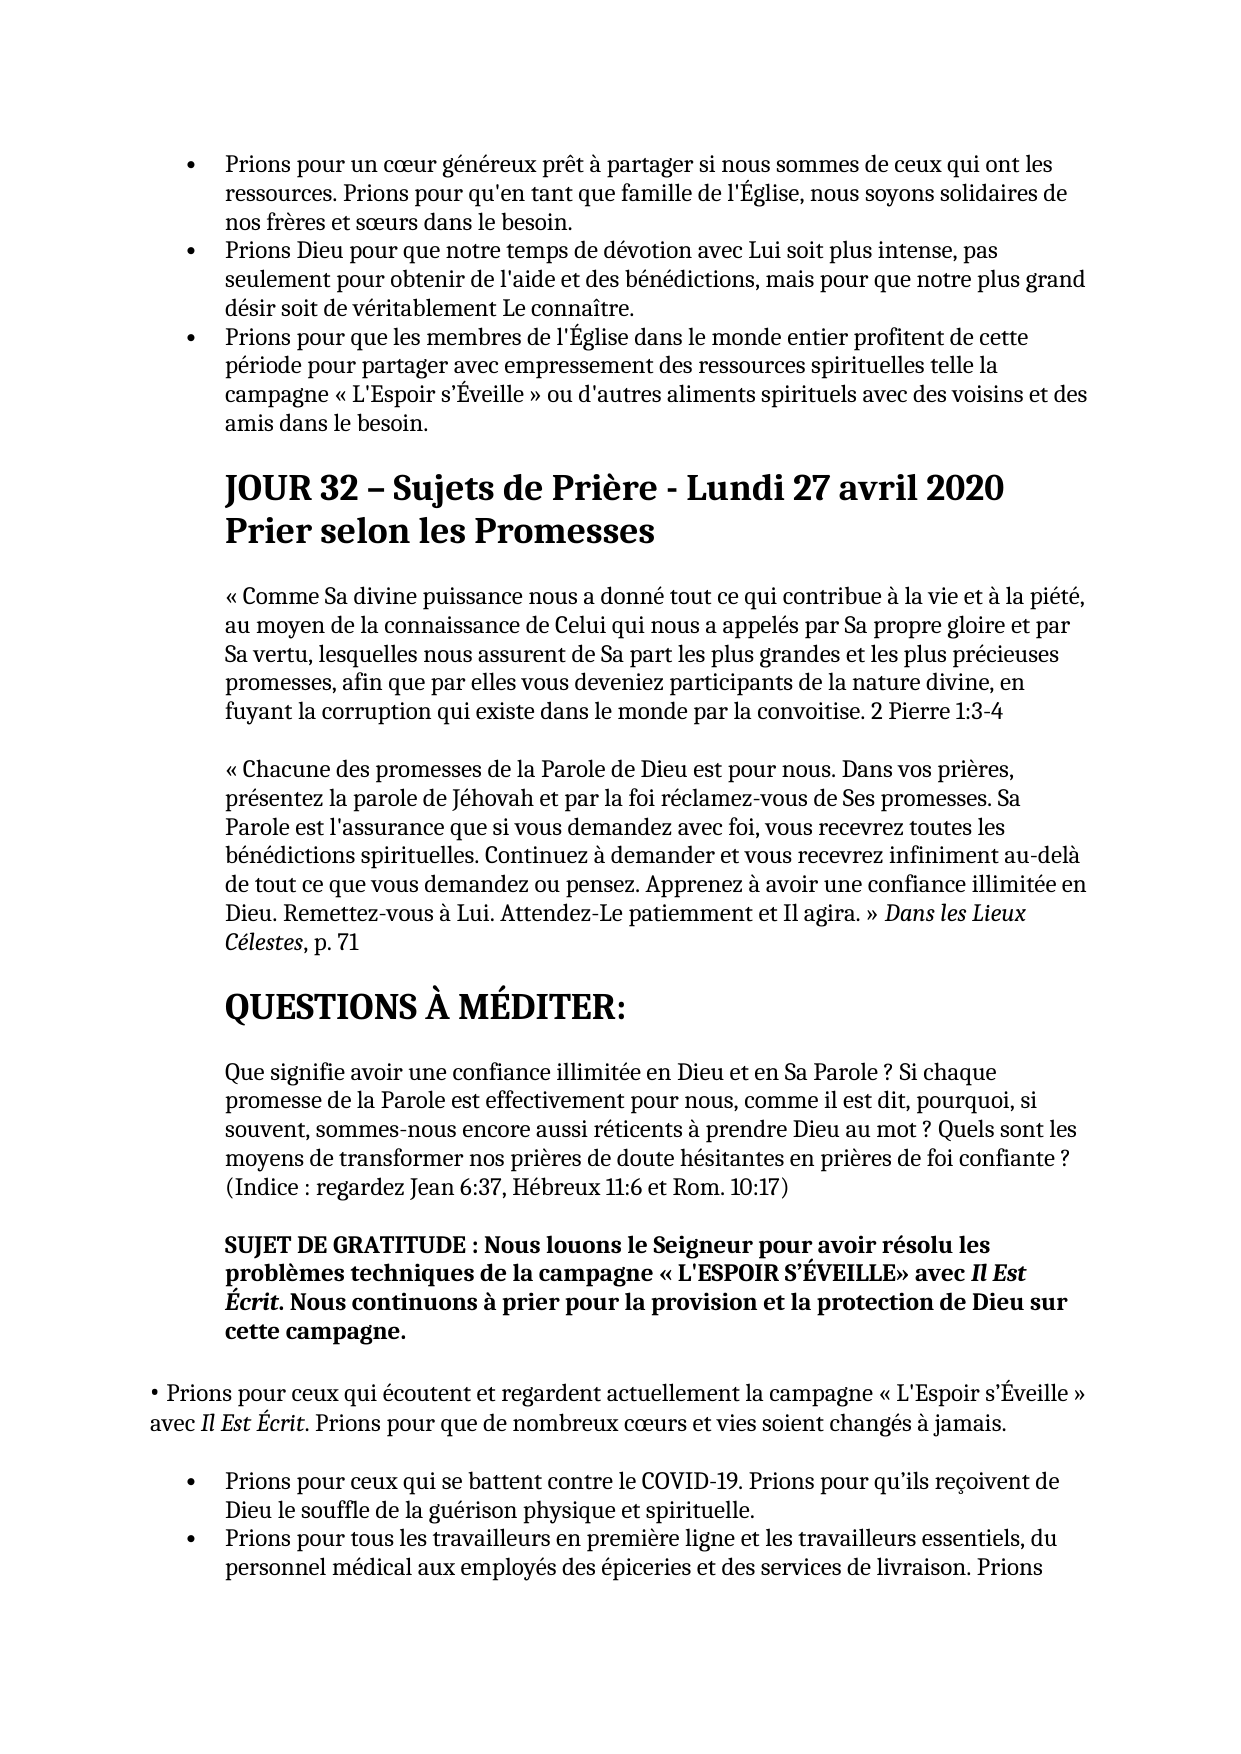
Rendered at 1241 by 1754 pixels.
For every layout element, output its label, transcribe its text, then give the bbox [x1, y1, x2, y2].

text • Prions pour ceux qui écoutent et regardent actuellement la campagne « L'Espoir s’Éveille » avec Il Est Écrit. Prions pour que de nombreux cœurs et vies soient changés à jamais. [150, 1375, 1090, 1438]
list Prions Dieu pour que notre temps de dévotion avec Lui soit plus intense, pas seulement pour obtenir de l'aide et des bénédictions, mais pour que notre plus grand désir soit de véritablement Le connaître. [187, 236, 1090, 322]
text « Chacune des promesses de la Parole de Dieu est pour nous. Dans vos prières, présentez la parole de Jéhovah et par la foi réclamez-vous de Ses promesses. Sa Parole est l'assurance que si vous demandez avec foi, vous recevrez toutes les bénédictions spirituelles. Continuez à demander et vous recevrez infiniment au-delà de tout ce que vous demandez ou pensez. Apprenez à avoir une confiance illimitée en Dieu. Remettez-vous à Lui. Attendez-Le patiemment et Il agira. » Dans les Lieux Célestes, p. 71 [225, 755, 1090, 956]
list Prions pour ceux qui se battent contre le COVID-19. Prions pour qu’ils reçoivent de Dieu le souffle de la guérison physique et spirituelle. [187, 1467, 1090, 1524]
list Prions pour un cœur généreux prêt à partager si nous sommes de ceux qui ont les ressources. Prions pour qu'en tant que famille de l'Église, nous soyons solidaires de nos frères et sœurs dans le besoin. [187, 150, 1090, 236]
text JOUR 32 – Sujets de Prière - Lundi 27 avril 2020 Prier selon les Promesses [225, 467, 1090, 553]
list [187, 1524, 1090, 1582]
text QUESTIONS À MÉDITER: [225, 985, 1090, 1028]
text Que signifie avoir une confiance illimitée en Dieu et en Sa Parole ? Si chaque promesse de la Parole est effectivement pour nous, comme il est dit, pourquoi, si souvent, sommes-nous encore aussi réticents à prendre Dieu au mot ? Quels sont les moyens de transformer nos prières de doute hésitantes en prières de foi confiante ? (Indice : regardez Jean 6:37, Hébreux 11:6 et Rom. 10:17) [225, 1058, 1090, 1201]
list Prions pour que les membres de l'Église dans le monde entier profitent de cette période pour partager avec empressement des ressources spirituelles telle la campagne « L'Espoir s’Éveille » ou d'autres aliments spirituels avec des voisins et des amis dans le besoin. [187, 322, 1090, 437]
text « Comme Sa divine puissance nous a donné tout ce qui contribue à la vie et à la piété, au moyen de la connaissance de Celui qui nous a appelés par Sa propre gloire et par Sa vertu, lesquelles nous assurent de Sa part les plus grandes et les plus précieuses promesses, afin que par elles vous deveniez participants de la nature divine, en fuyant la corruption qui existe dans le monde par la convoitise. 2 Pierre 1:3-4 [225, 582, 1090, 726]
text SUJET DE GRATITUDE : Nous louons le Seigneur pour avoir résolu les problèmes techniques de la campagne « L'ESPOIR S’ÉVEILLE» avec Il Est Écrit. Nous continuons à prier pour la provision et la protection de Dieu sur cette campagne. [225, 1231, 1090, 1346]
